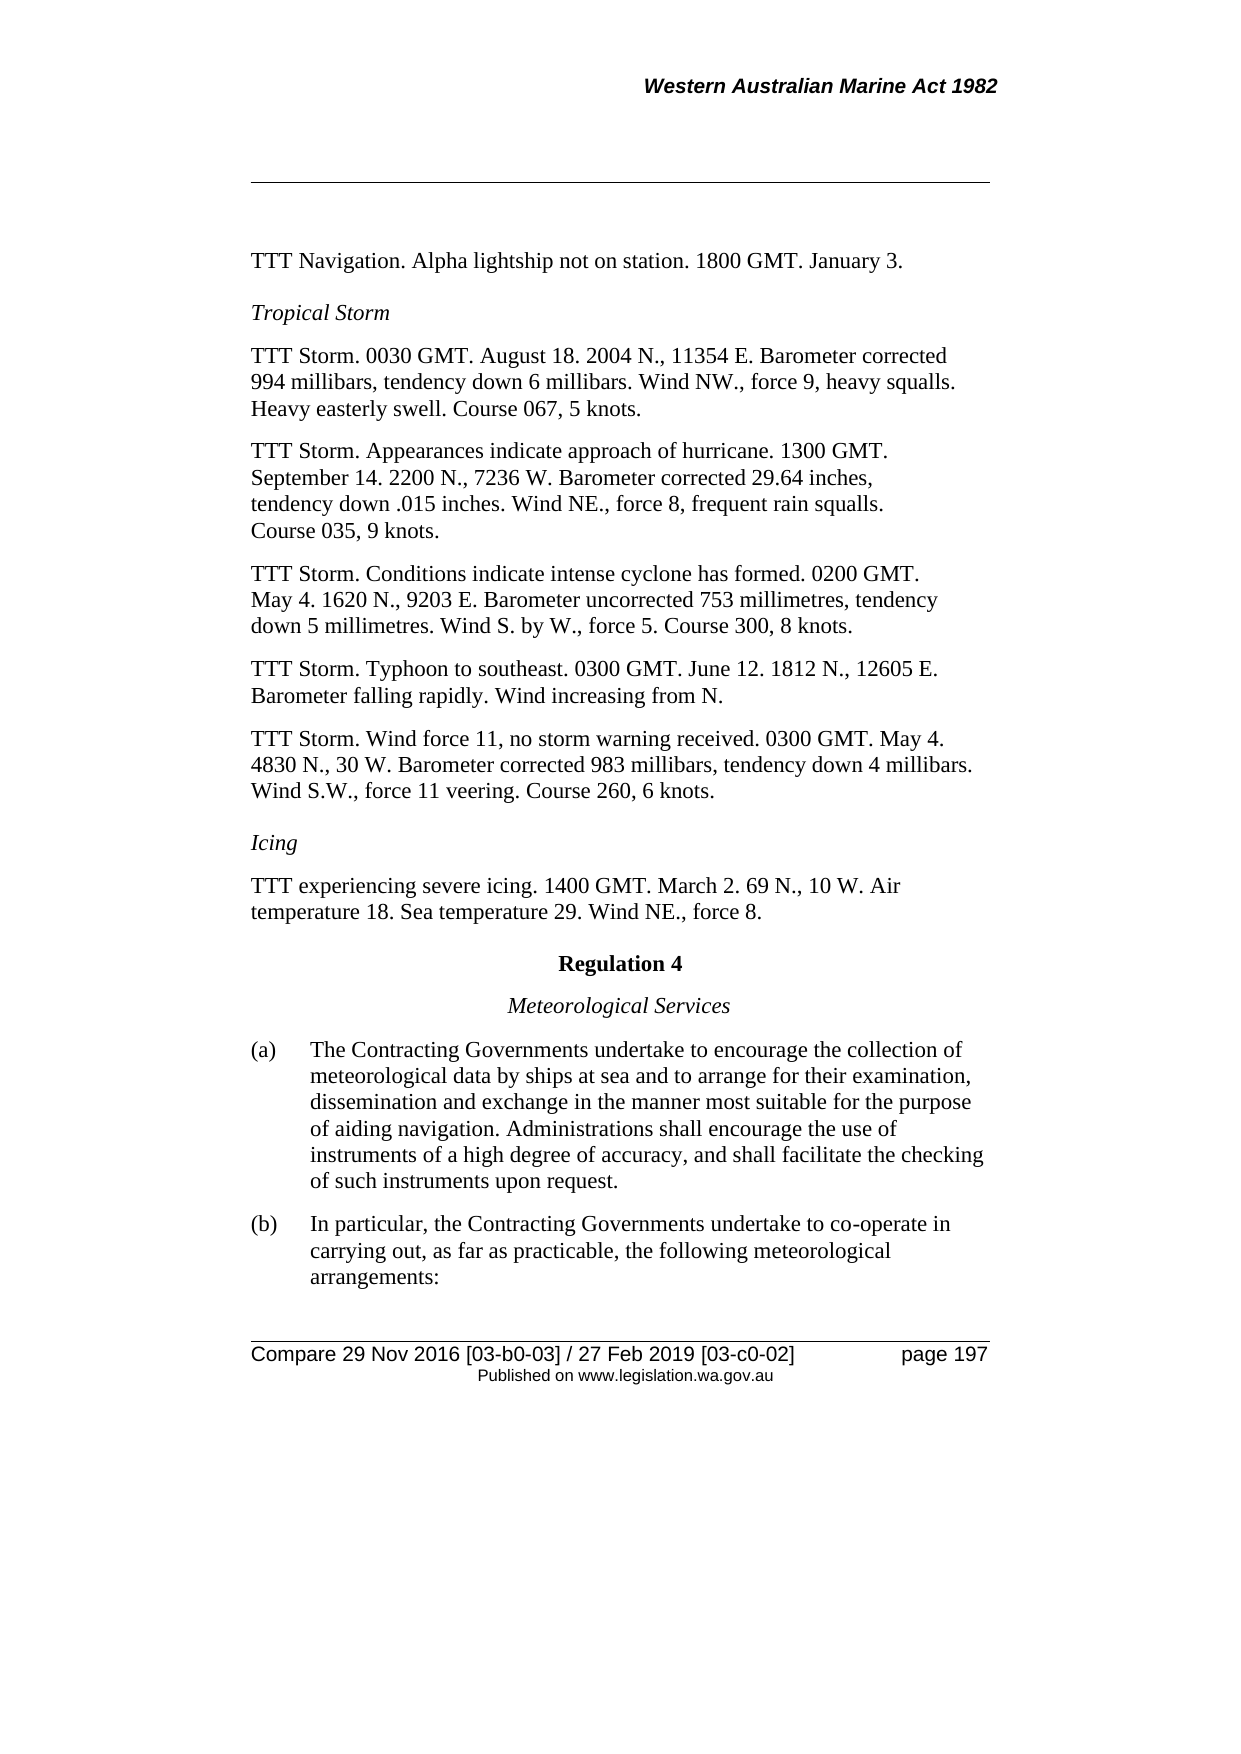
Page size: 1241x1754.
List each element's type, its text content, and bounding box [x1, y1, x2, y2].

subtitle Meteorological Services [251, 993, 990, 1019]
text Icing [251, 829, 990, 855]
text TTT Storm. Appearances indicate approach of hurricane. 1300 GMT. September 14. 2200 N., 7236 W. Barometer corrected 29.64 inches, tendency down .015 inches. Wind NE., force 8, frequent rain squalls. Course 035, 9 knots. [251, 438, 990, 543]
text TTT Navigation. Alpha lightship not on station. 1800 GMT. January 3. [251, 247, 990, 274]
text TTT Storm. Wind force 11, no storm warning received. 0300 GMT. May 4. 4830 N., 30 W. Barometer corrected 983 millibars, tendency down 4 millibars. Wind S.W., force 11 veering. Course 260, 6 knots. [251, 725, 990, 804]
text Tropical Storm [251, 299, 990, 325]
text (a) The Contracting Governments undertake to encourage the collection of meteorological data by ships at sea and to arrange for their examination, dissemination and exchange in the manner most suitable for the purpose of aiding navigation. Administrations shall encourage the use of instruments of a high degree of accuracy, and shall facilitate the checking of such instruments upon request. [251, 1036, 990, 1194]
subtitle Regulation 4 [251, 949, 990, 976]
text TTT experiencing severe icing. 1400 GMT. March 2. 69 N., 10 W. Air temperature 18. Sea temperature 29. Wind NE., force 8. [251, 872, 990, 924]
text TTT Storm. Conditions indicate intense cyclone has formed. 0200 GMT. May 4. 1620 N., 9203 E. Barometer uncorrected 753 millimetres, tendency down 5 millimetres. Wind S. by W., force 5. Course 300, 8 knots. [251, 560, 990, 639]
text (b) In particular, the Contracting Governments undertake to co-operate in carrying out, as far as practicable, the following meteorological arrangements: [251, 1210, 990, 1289]
text TTT Storm. Typhoon to southeast. 0300 GMT. June 12. 1812 N., 12605 E. Barometer falling rapidly. Wind increasing from N. [251, 655, 990, 708]
text TTT Storm. 0030 GMT. August 18. 2004 N., 11354 E. Barometer corrected 994 millibars, tendency down 6 millibars. Wind NW., force 9, heavy squalls. Heavy easterly swell. Course 067, 5 knots. [251, 342, 990, 421]
